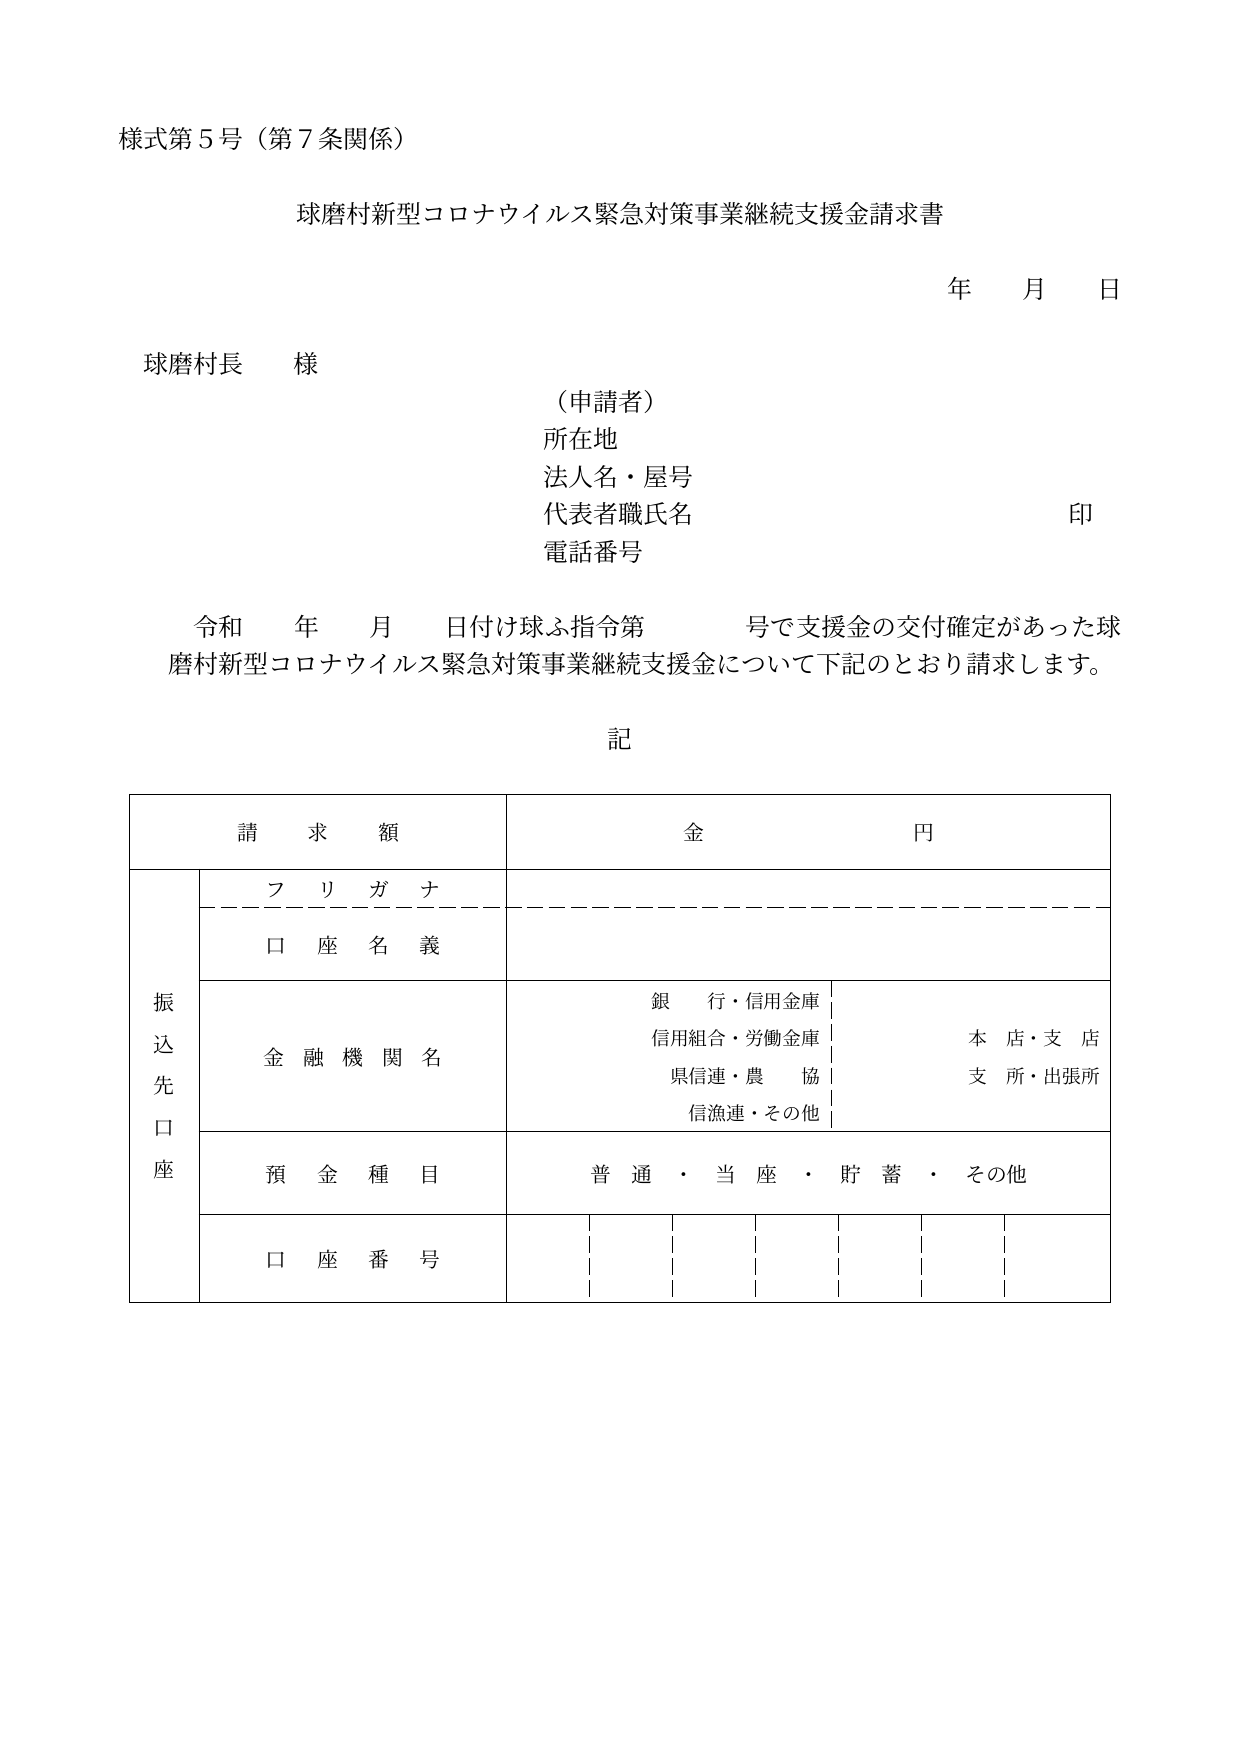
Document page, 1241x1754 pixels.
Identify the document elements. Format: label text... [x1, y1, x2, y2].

text 法人名・屋号 [118, 456, 1122, 494]
text 令和 年 月 日付け球ふ指令第 号で支援金の交付確定があった球磨村新型コロナウイルス緊急対策事業継続支援金について下記のとおり請求します。 [118, 606, 1122, 681]
table_cell 振 込 先 口 座 [130, 870, 199, 1302]
table_cell [673, 1215, 755, 1302]
table_cell 普 通 ・ 当 座 ・ 貯 蓄 ・ その他 [507, 1132, 1110, 1214]
text 球磨村長 様 [143, 344, 1122, 381]
text 所在地 [118, 419, 1122, 456]
table_cell [755, 1215, 838, 1302]
table_cell 本 店・支 店 支 所・出張所 [831, 981, 1110, 1131]
table_header 請求額 [130, 795, 506, 868]
text 球磨村新型コロナウイルス緊急対策事業継続支援金請求書 [118, 194, 1122, 231]
table_cell [590, 1215, 672, 1302]
table_header 金 円 [507, 795, 1110, 868]
text 電話番号 [118, 531, 1122, 569]
table_cell 口座番号 [200, 1215, 506, 1302]
table_cell [838, 1215, 921, 1302]
table_cell フリガナ [200, 870, 506, 907]
text 代表者職氏名 印 [118, 494, 1122, 531]
table_cell 銀 行・信用金庫 信用組合・労働金庫県信連・農 協 信漁連・その他 [507, 981, 831, 1131]
table_cell [1004, 1215, 1110, 1302]
text 記 [118, 719, 1122, 756]
text 年 月 日 [143, 269, 1122, 306]
text （申請者） [118, 381, 1122, 419]
table_cell 預金種目 [200, 1132, 506, 1214]
table_cell 口座名義 [200, 907, 506, 980]
table_cell [507, 870, 1110, 907]
table_cell 金融機関名 [200, 981, 506, 1131]
table_cell [921, 1215, 1004, 1302]
text 様式第５号（第７条関係） [118, 119, 1122, 156]
table_cell [507, 1215, 589, 1302]
table_cell [507, 907, 1110, 980]
